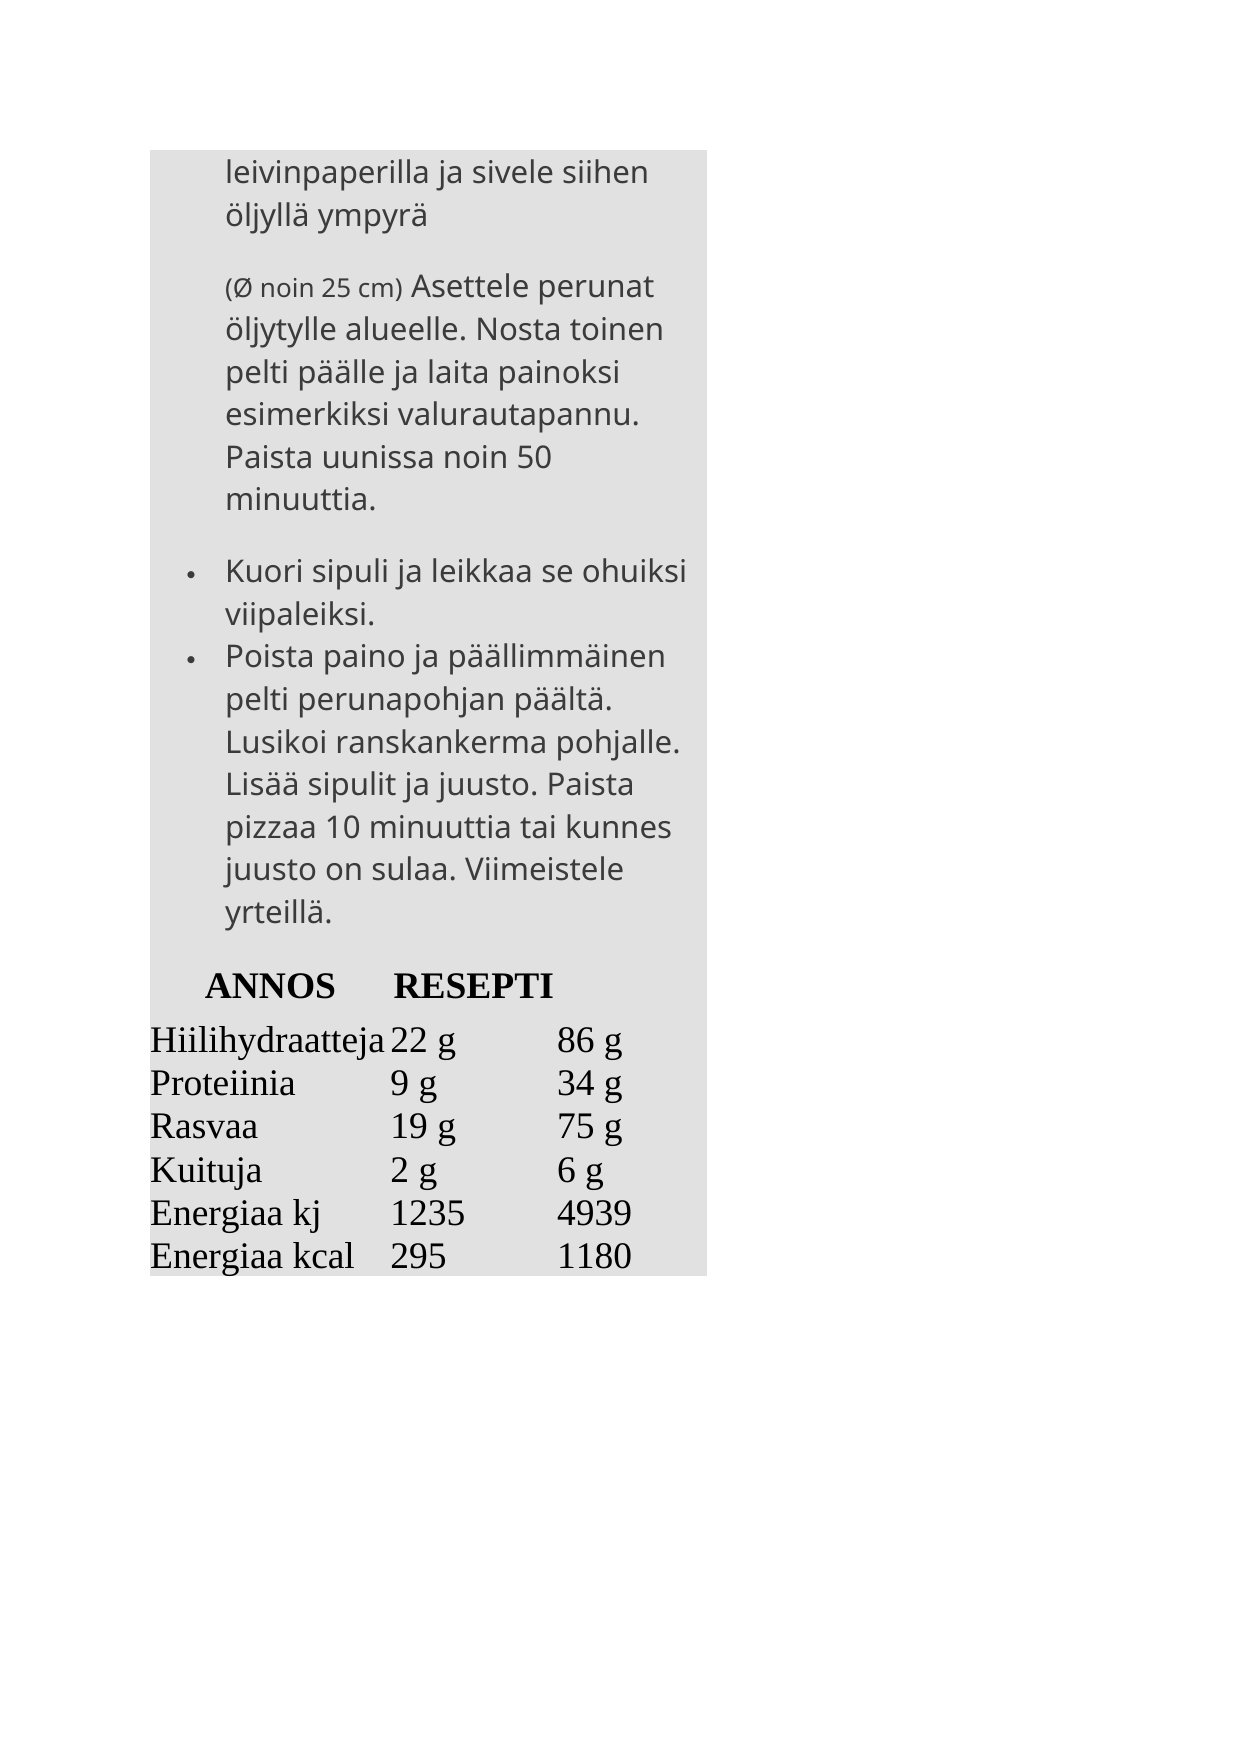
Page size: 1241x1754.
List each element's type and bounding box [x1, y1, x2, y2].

table_header [150, 150, 707, 1276]
